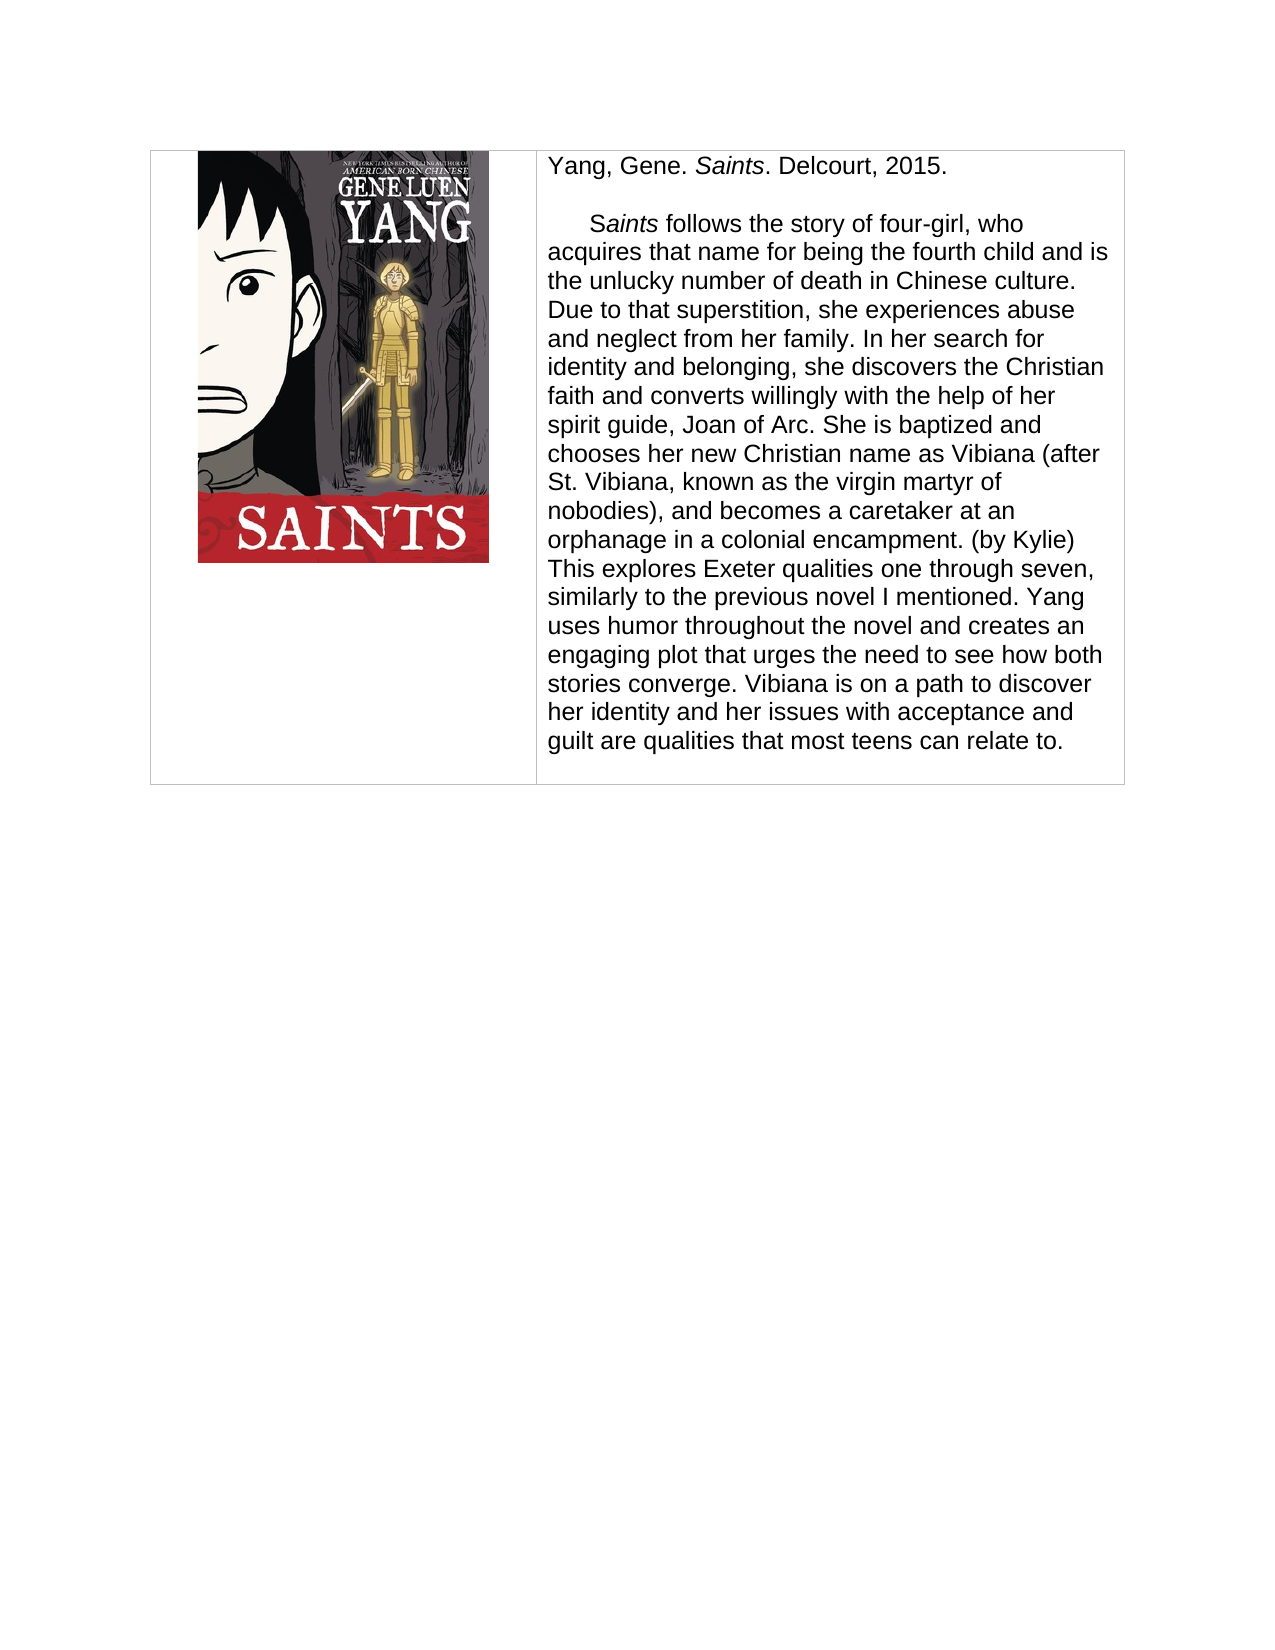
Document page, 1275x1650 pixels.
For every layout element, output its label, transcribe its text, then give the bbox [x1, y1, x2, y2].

table_cell [151, 151, 536, 783]
picture [197, 151, 489, 563]
table_cell Yang, Gene. Saints. Delcourt, 2015. Saints follows the story of four-girl, who acquires that name for being the fourth child and is the unlucky number of death in Chinese culture. Due to that superstition, she experiences abuse and neglect from her family. In her search for identity and belonging, she discovers the Christian faith and converts willingly with the help of her spirit guide, Joan of Arc. She is baptized and chooses her new Christian name as Vibiana (after St. Vibiana, known as the virgin martyr of nobodies), and becomes a caretaker at an orphanage in a colonial encampment. (by Kylie) This explores Exeter qualities one through seven, similarly to the previous novel I mentioned. Yang uses humor throughout the novel and creates an engaging plot that urges the need to see how both stories converge. Vibiana is on a path to discover her identity and her issues with acceptance and guilt are qualities that most teens can relate to. [537, 151, 1124, 783]
